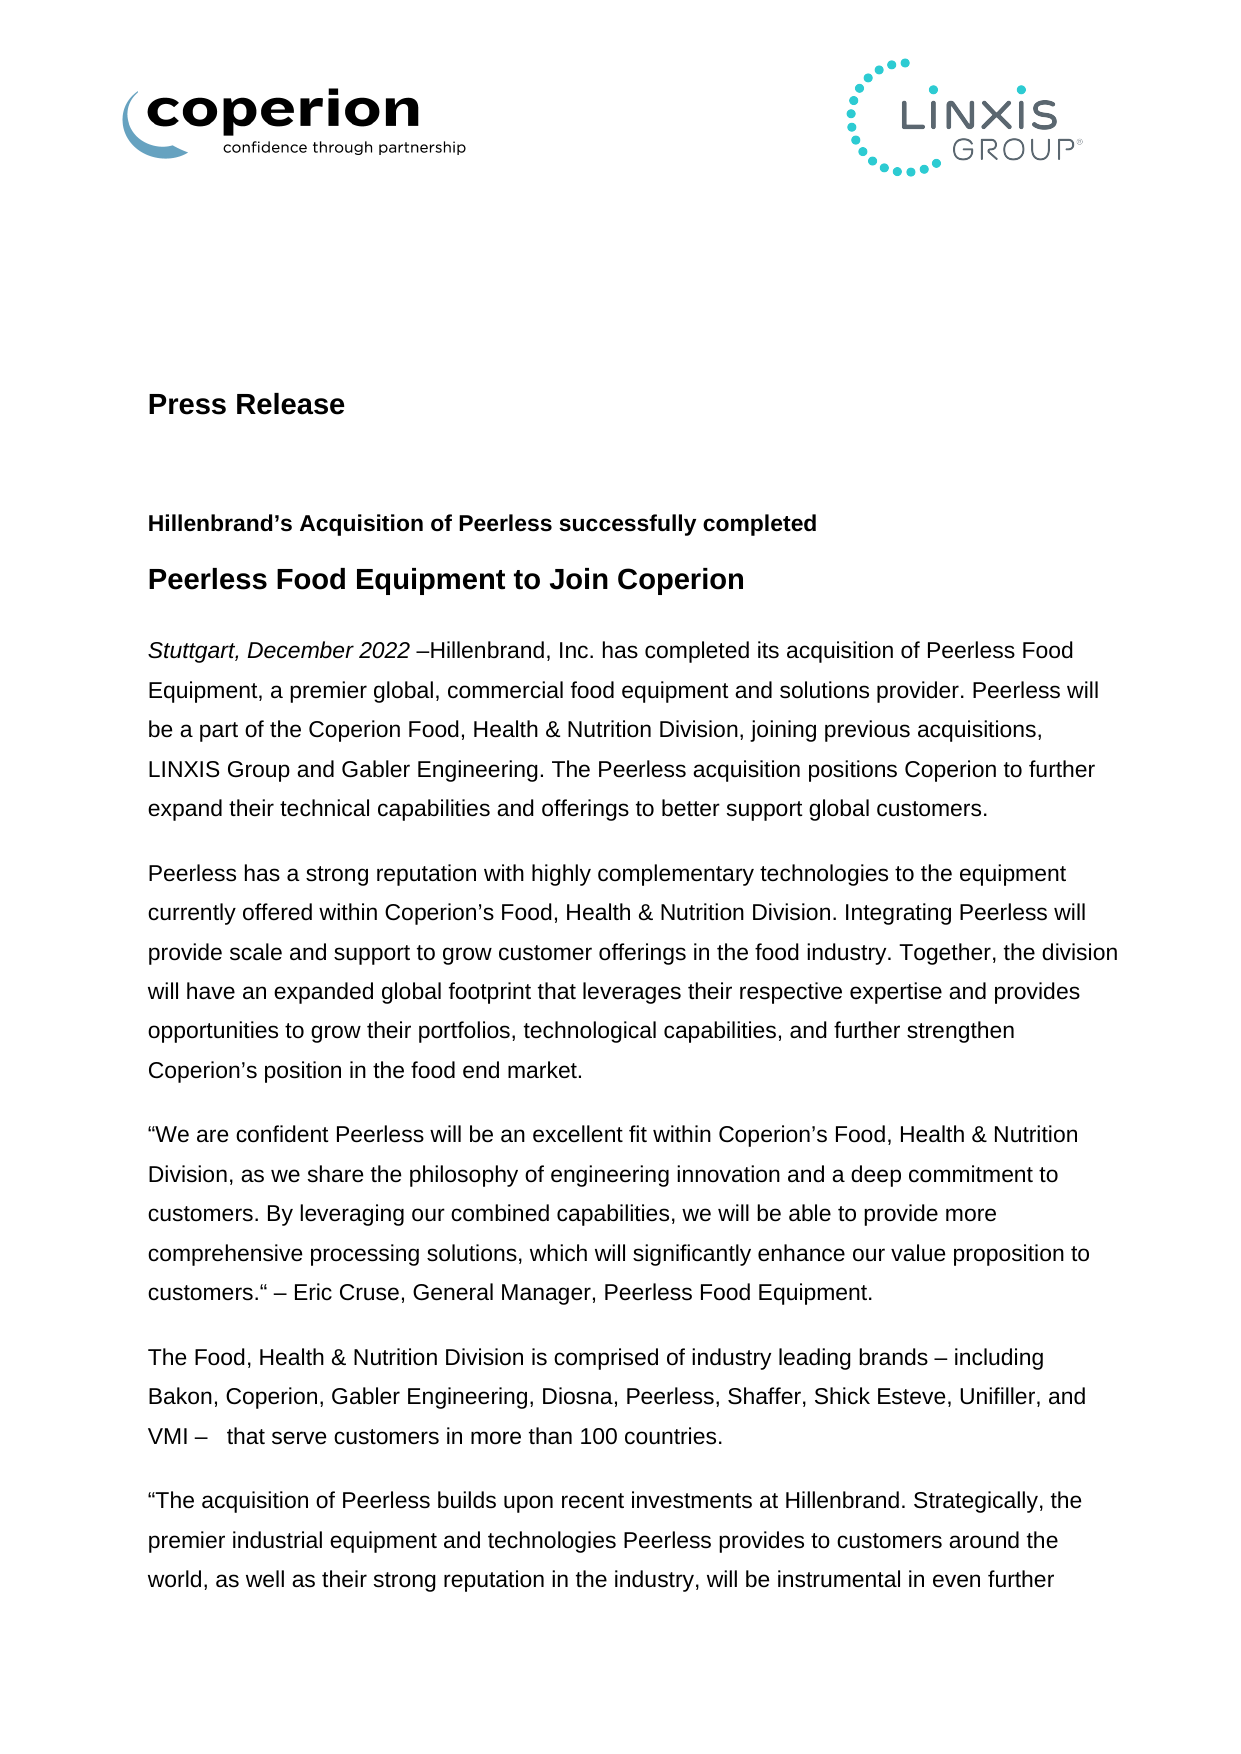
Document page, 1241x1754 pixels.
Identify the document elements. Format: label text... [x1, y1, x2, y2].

picture [121, 87, 467, 160]
text Hillenbrand’s Acquisition of Peerless successfully completed [148, 510, 1122, 536]
text The Food, Health & Nutrition Division is comprised of industry leading brands – including Bakon, Coperion, Gabler Engineering, Diosna, Peerless, Shaffer, Shick Esteve, Unifiller, and VMI – that serve customers in more than 100 countries. [148, 1344, 1122, 1449]
text “We are confident Peerless will be an excellent fit within Coperion’s Food, Health & Nutrition Division, as we share the philosophy of engineering innovation and a deep commitment to customers. By leveraging our combined capabilities, we will be able to provide more comprehensive processing solutions, which will significantly enhance our value proposition to customers.“ – Eric Cruse, General Manager, Peerless Food Equipment. [148, 1121, 1122, 1306]
text Stuttgart, December 2022 –Hillenbrand, Inc. has completed its acquisition of Peerless Food Equipment, a premier global, commercial food equipment and solutions provider. Peerless will be a part of the Coperion Food, Health & Nutrition Division, joining previous acquisitions, LINXIS Group and Gabler Engineering. The Peerless acquisition positions Coperion to further expand their technical capabilities and offerings to better support global customers. [148, 637, 1122, 821]
text Press Release [148, 387, 1122, 420]
text Peerless has a strong reputation with highly complementary technologies to the equipment currently offered within Coperion’s Food, Health & Nutrition Division. Integrating Peerless will provide scale and support to grow customer offerings in the food industry. Together, the division will have an expanded global footprint that leverages their respective expertise and provides opportunities to grow their portfolios, technological capabilities, and further strengthen Coperion’s position in the food end market. [148, 859, 1122, 1083]
text Peerless Food Equipment to Join Coperion [148, 562, 1122, 595]
picture [837, 49, 1092, 186]
